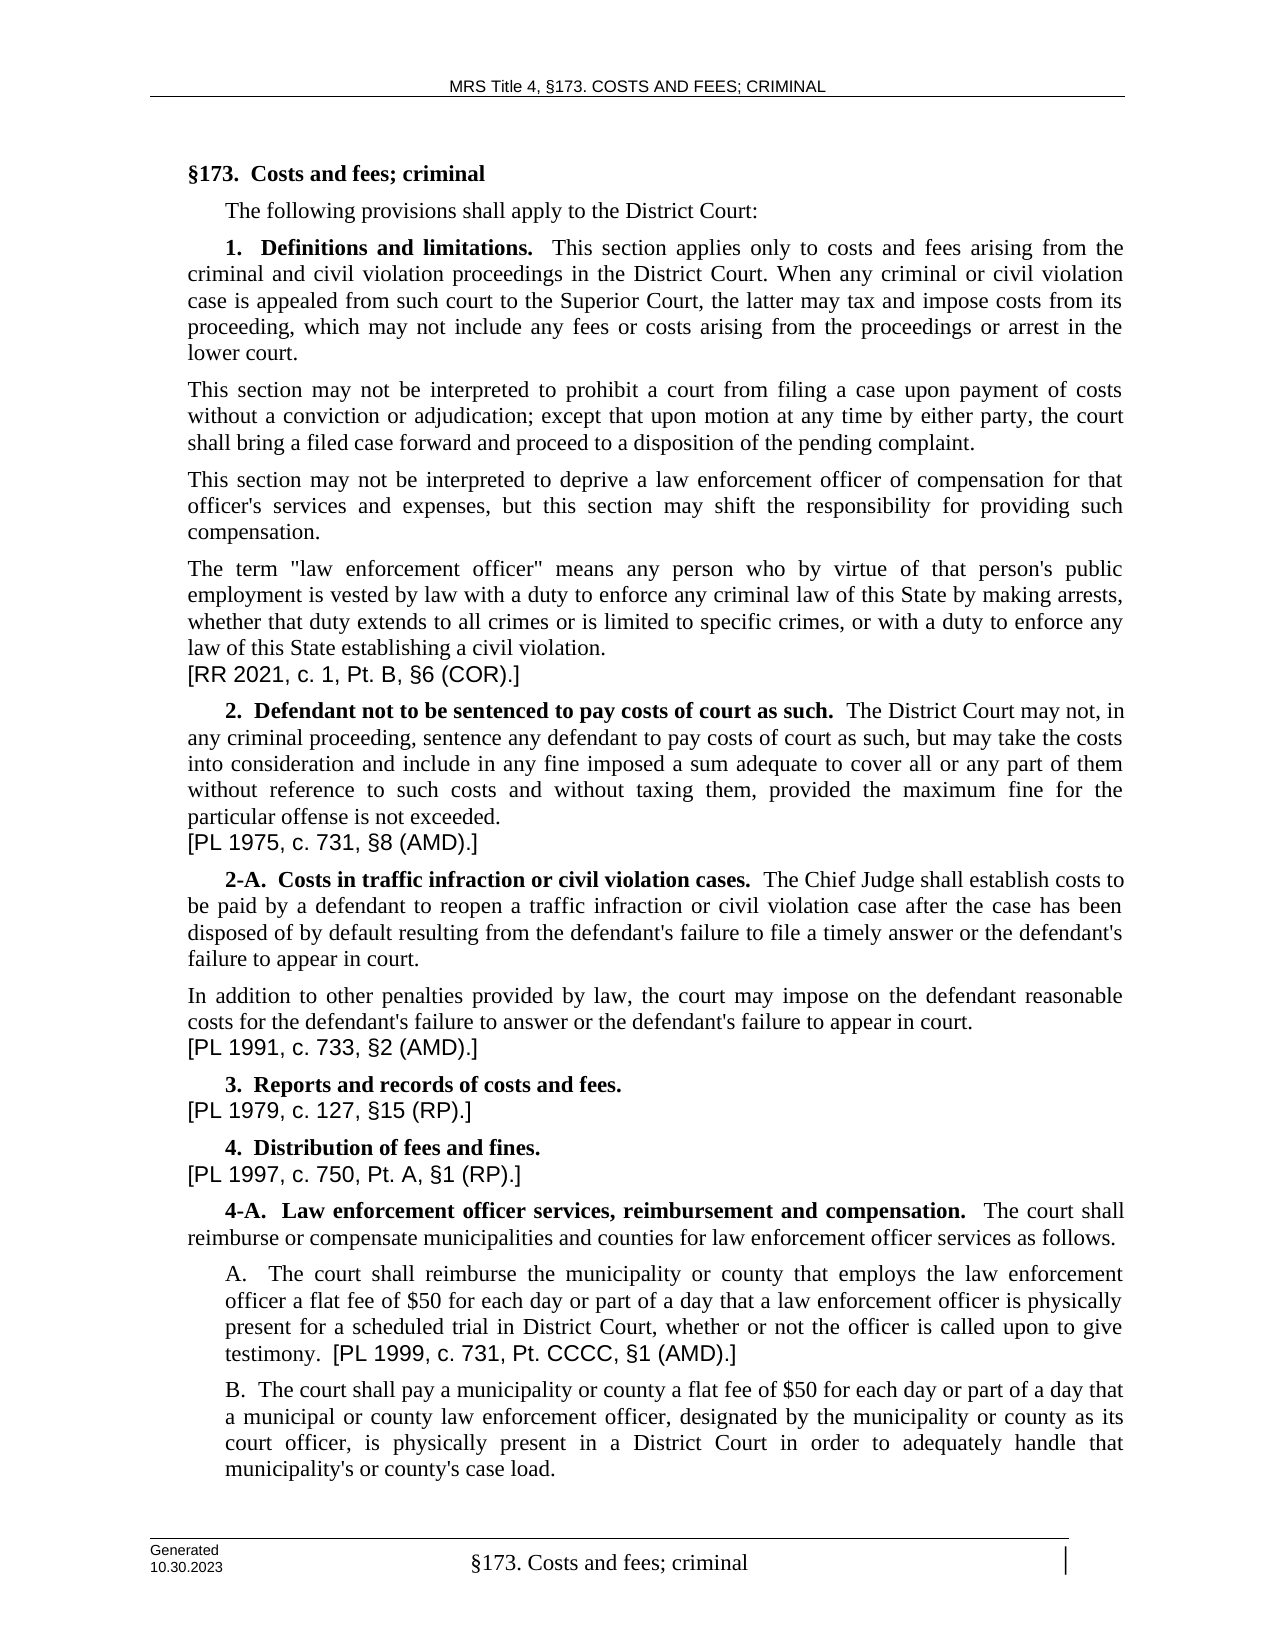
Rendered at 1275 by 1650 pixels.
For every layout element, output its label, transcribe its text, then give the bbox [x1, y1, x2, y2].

text [RR 2021, c. 1, Pt. B, §6 (COR).] [187, 661, 1125, 687]
text The term "law enforcement officer" means any person who by virtue of that person's public employment is vested by law with a duty to enforce any criminal law of this State by making arrests, whether that duty extends to all crimes or is limited to specific crimes, or with a duty to enforce any law of this State establishing a civil violation. [187, 555, 1125, 661]
text 4. Distribution of fees and fines. [187, 1134, 1125, 1161]
text 2. Defendant not to be sentenced to pay costs of court as such. The District Court may not, in any criminal proceeding, sentence any defendant to pay costs of court as such, but may take the costs into consideration and include in any fine imposed a sum adequate to cover all or any part of them without reference to such costs and without taxing them, provided the maximum fine for the particular offense is not exceeded. [187, 697, 1125, 829]
text This section may not be interpreted to prohibit a court from filing a case upon payment of costs without a conviction or adjudication; except that upon motion at any time by either party, the court shall bring a filed case forward and proceed to a disposition of the pending complaint. [187, 376, 1125, 455]
text [PL 1975, c. 731, §8 (AMD).] [187, 829, 1125, 855]
text A. The court shall reimburse the municipality or county that employs the law enforcement officer a flat fee of $50 for each day or part of a day that a law enforcement officer is physically present for a scheduled trial in District Court, whether or not the officer is called upon to give testimony. [PL 1999, c. 731, Pt. CCCC, §1 (AMD).] [225, 1261, 1125, 1366]
text §173. Costs and fees; criminal [187, 160, 1125, 187]
text The following provisions shall apply to the District Court: [187, 197, 1125, 223]
text This section may not be interpreted to deprive a law enforcement officer of compensation for that officer's services and expenses, but this section may shift the responsibility for providing such compensation. [187, 466, 1125, 545]
text [PL 1979, c. 127, §15 (RP).] [187, 1097, 1125, 1124]
text B. The court shall pay a municipality or county a flat fee of $50 for each day or part of a day that a municipal or county law enforcement officer, designated by the municipality or county as its court officer, is physically present in a District Court in order to adequately handle that municipality's or county's case load. [225, 1376, 1125, 1482]
text [PL 1997, c. 750, Pt. A, §1 (RP).] [187, 1161, 1125, 1187]
text [PL 1991, c. 733, §2 (AMD).] [187, 1034, 1125, 1061]
text 2-A. Costs in traffic infraction or civil violation cases. The Chief Judge shall establish costs to be paid by a defendant to reopen a traffic infraction or civil violation case after the case has been disposed of by default resulting from the defendant's failure to file a timely answer or the defendant's failure to appear in court. [187, 866, 1125, 971]
text 4-A. Law enforcement officer services, reimbursement and compensation. The court shall reimburse or compensate municipalities and counties for law enforcement officer services as follows. [187, 1197, 1125, 1250]
text 1. Definitions and limitations. This section applies only to costs and fees arising from the criminal and civil violation proceedings in the District Court. When any criminal or civil violation case is appealed from such court to the Superior Court, the latter may tax and impose costs from its proceeding, which may not include any fees or costs arising from the proceedings or arrest in the lower court. [187, 234, 1125, 366]
text 3. Reports and records of costs and fees. [187, 1071, 1125, 1097]
text In addition to other penalties provided by law, the court may impose on the defendant reasonable costs for the defendant's failure to answer or the defendant's failure to appear in court. [187, 982, 1125, 1034]
